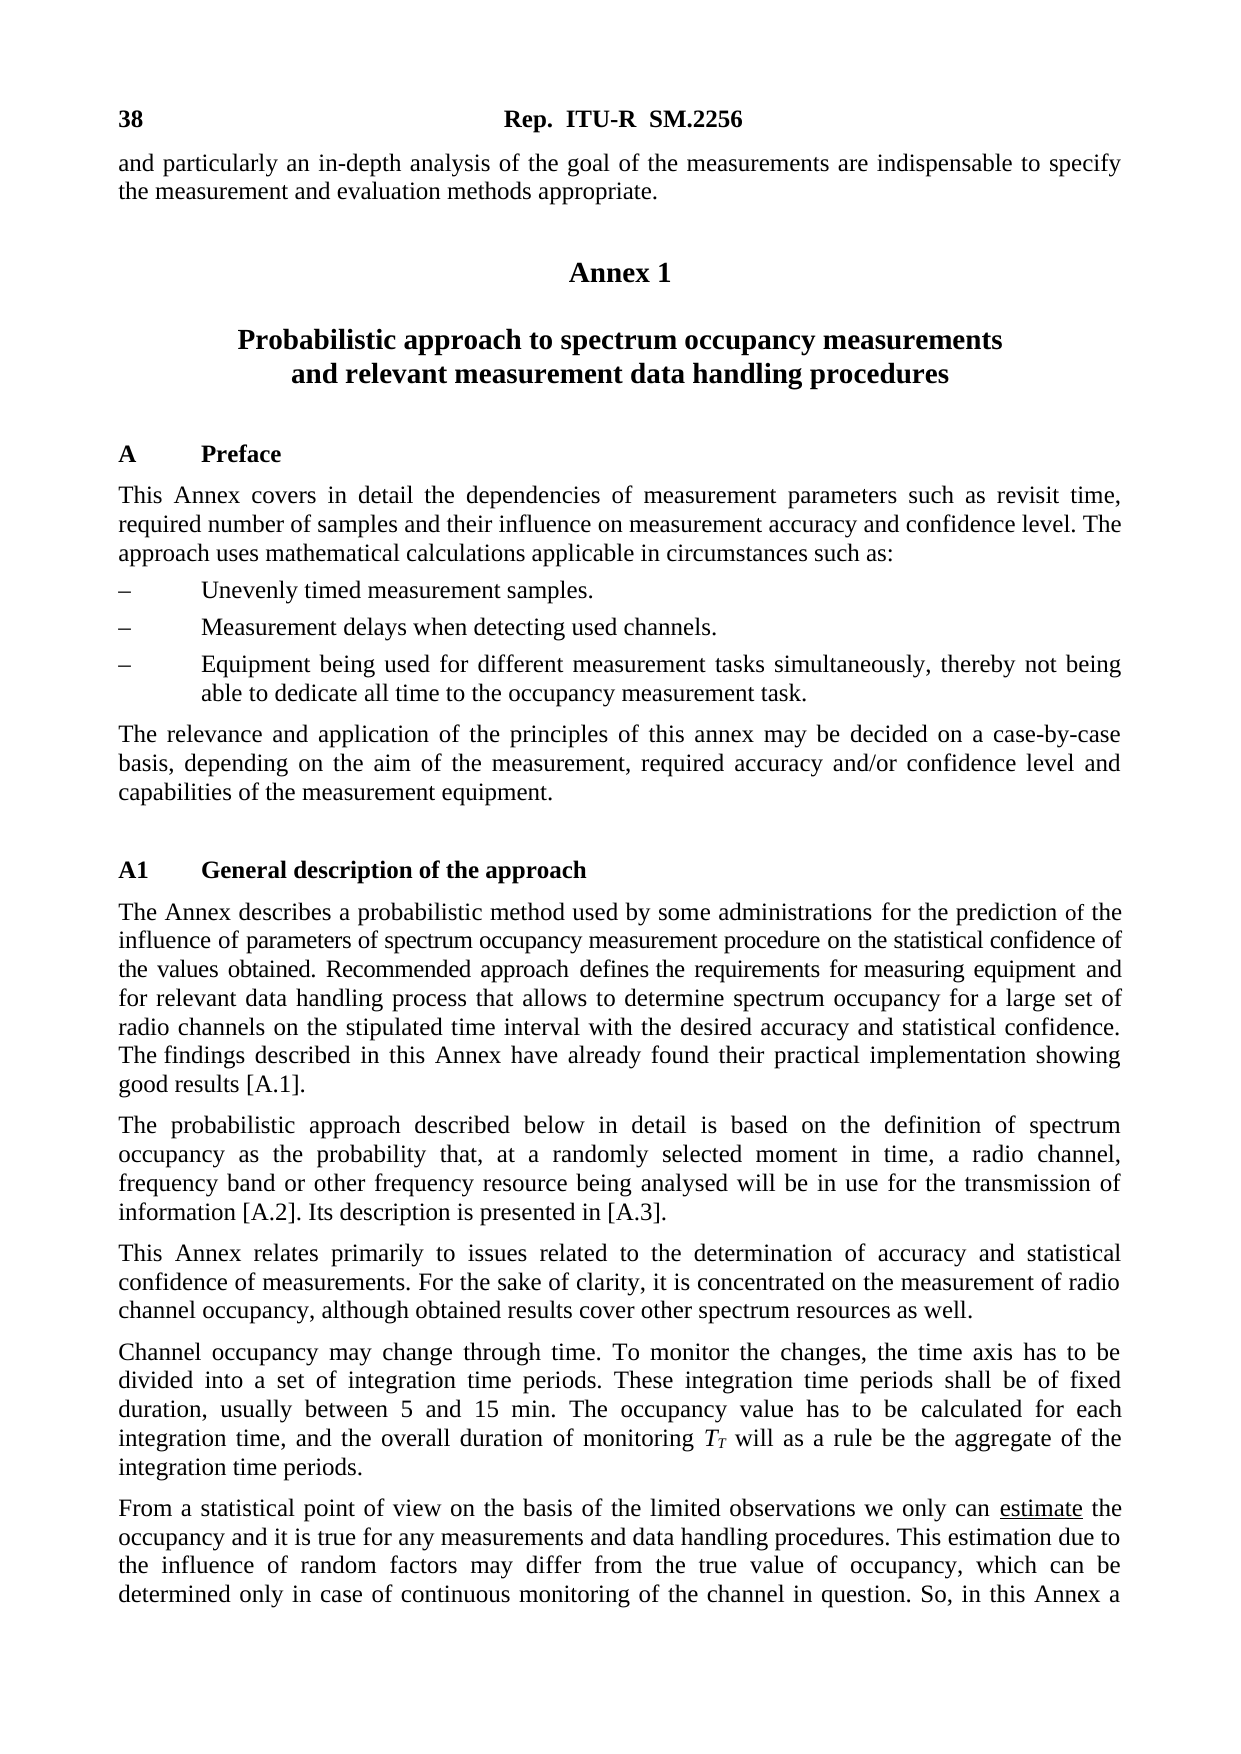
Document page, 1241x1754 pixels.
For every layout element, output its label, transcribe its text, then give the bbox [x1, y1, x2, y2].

text This Annex relates primarily to issues related to the determination of accuracy and statistical confidence of measurements. For the sake of clarity, it is concentrated on the measurement of radio channel occupancy, although obtained results cover other spectrum resources as well. [118, 1238, 1122, 1324]
title Annex 1 Probabilistic approach to spectrum occupancy measurements and relevant measurement data handling procedures [118, 255, 1122, 389]
text – Unevenly timed measurement samples. [118, 575, 1122, 604]
text The relevance and application of the principles of this annex may be decided on a case-by-case basis, depending on the aim of the measurement, required accuracy and/or confidence level and capabilities of the measurement equipment. [118, 719, 1122, 806]
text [118, 148, 1122, 205]
text The Annex describes a probabilistic method used by some administrations for the prediction of the influence of parameters of spectrum occupancy measurement procedure on the statistical confidence of the values obtained. Recommended approach defines the requirements for measuring equipment and for relevant data handling process that allows to determine spectrum occupancy for a large set of radio channels on the stipulated time interval with the desired accuracy and statistical confidence. The findings described in this Annex have already found their practical implementation showing good results [А.1]. [118, 897, 1122, 1098]
text – Equipment being used for different measurement tasks simultaneously, thereby not being able to dedicate all time to the occupancy measurement task. [118, 649, 1122, 707]
text – Measurement delays when detecting used channels. [118, 612, 1122, 641]
subtitle A Preface [118, 439, 1122, 468]
text Channel occupancy may change through time. To monitor the changes, the time axis has to be divided into a set of integration time periods. These integration time periods shall be of fixed duration, usually between 5 and 15 min. The occupancy value has to be calculated for each integration time, and the overall duration of monitoring TT will as a rule be the aggregate of the integration time periods. [118, 1337, 1122, 1481]
text The probabilistic approach described below in detail is based on the definition of spectrum occupancy as the probability that, at a randomly selected moment in time, a radio channel, frequency band or other frequency resource being analysed will be in use for the transmission of information [A.2]. Its description is presented in [A.3]. [118, 1111, 1122, 1226]
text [118, 1493, 1122, 1608]
text This Annex covers in detail the dependencies of measurement parameters such as revisit time, required number of samples and their influence on measurement accuracy and confidence level. The approach uses mathematical calculations applicable in circumstances such as: [118, 481, 1122, 567]
subtitle A1 General description of the approach [118, 856, 1122, 884]
